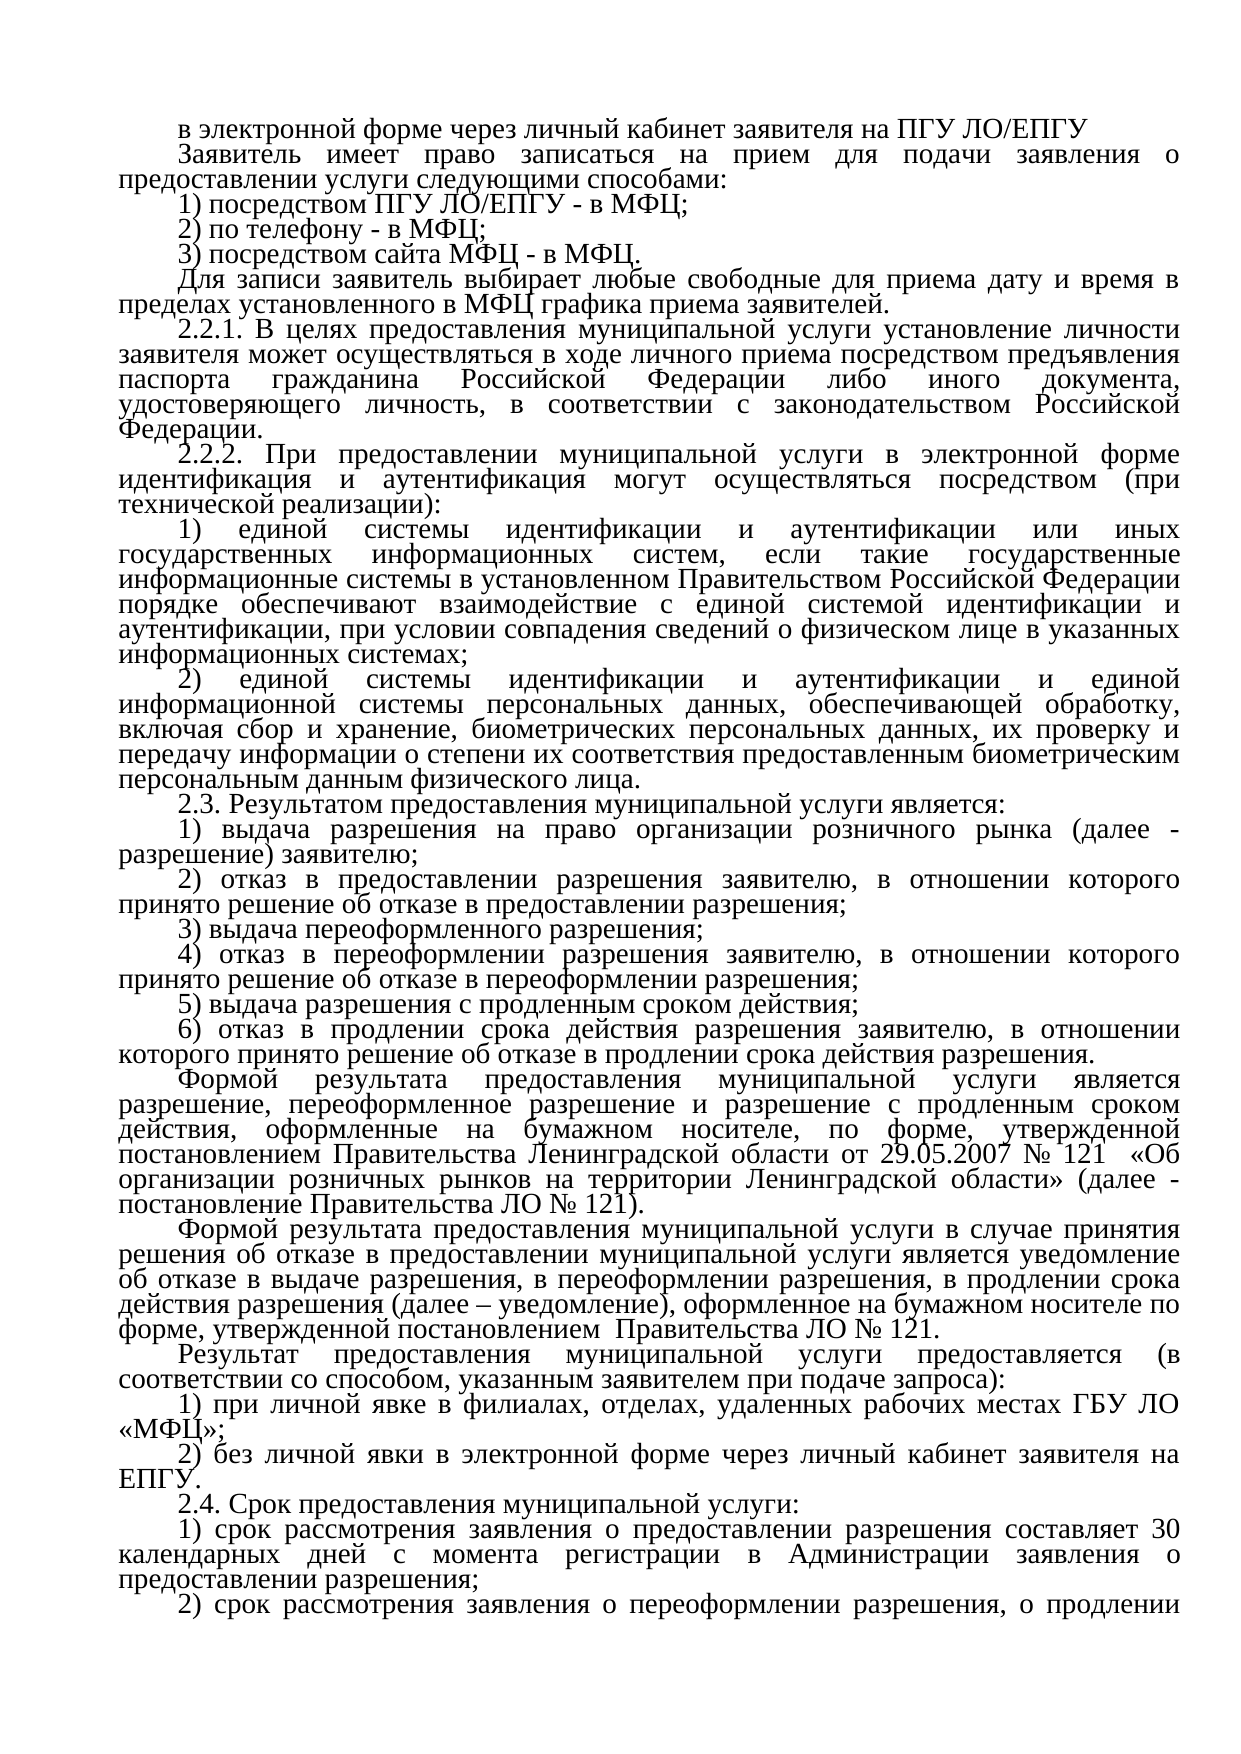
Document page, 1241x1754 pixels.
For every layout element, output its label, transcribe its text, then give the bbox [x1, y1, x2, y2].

text 1) при личной явке в филиалах, отделах, удаленных рабочих местах ГБУ ЛО «МФЦ»; [118, 1393, 1181, 1443]
text 1) выдача разрешения на право организации розничного рынка (далее - разрешение) заявителю; [118, 818, 1181, 868]
text Формой результата предоставления муниципальной услуги в случае принятия решения об отказе в предоставлении муниципальной услуги является уведомление об отказе в выдаче разрешения, в переоформлении разрешения, в продлении срока действия разрешения (далее – уведомление), оформленное на бумажном носителе по форме, утвержденной постановлением Правительства ЛО № 121. [118, 1218, 1181, 1343]
text в электронной форме через личный кабинет заявителя на ПГУ ЛО/ЕПГУ [374, 118, 1181, 143]
text 3) выдача переоформленного разрешения; [386, 918, 1181, 943]
text 2.4. Срок предоставления муниципальной услуги: [118, 1493, 1181, 1518]
text 2) без личной явки в электронной форме через личный кабинет заявителя на ЕПГУ. [118, 1443, 1181, 1493]
text Формой результата предоставления муниципальной услуги является разрешение, переоформленное разрешение и разрешение с продленным сроком действия, оформленные на бумажном носителе, по форме, утвержденной постановлением Правительства Ленинградской области от 29.05.2007 № 121 «Об организации розничных рынков на территории Ленинградской области» (далее - постановление Правительства ЛО № 121). [118, 1068, 1181, 1218]
text 2.2.1. В целях предоставления муниципальной услуги установление личности заявителя может осуществляться в ходе личного приема посредством предъявления паспорта гражданина Российской Федерации либо иного документа, удостоверяющего личность, в соответствии с законодательством Российской Федерации. [118, 318, 1181, 443]
text 6) отказ в продлении срока действия разрешения заявителю, в отношении которого принято решение об отказе в продлении срока действия разрешения. [118, 1018, 1181, 1068]
text 1) посредством ПГУ ЛО/ЕПГУ - в МФЦ; [118, 193, 1181, 218]
text 4) отказ в переоформлении разрешения заявителю, в отношении которого принято решение об отказе в переоформлении разрешения; [118, 943, 1181, 993]
text 2) отказ в предоставлении разрешения заявителю, в отношении которого принято решение об отказе в предоставлении разрешения; [118, 868, 1181, 918]
text Заявитель имеет право записаться на прием для подачи заявления о предоставлении услуги следующими способами: [118, 143, 1181, 193]
text 2) по телефону - в МФЦ; [118, 218, 307, 243]
text 2.3. Результатом предоставления муниципальной услуги является: [118, 793, 1181, 818]
text 2) единой системы идентификации и аутентификации и единой информационной системы персональных данных, обеспечивающей обработку, включая сбор и хранение, биометрических персональных данных, их проверку и передачу информации о степени их соответствия предоставленным биометрическим персональным данным физического лица. [118, 668, 1181, 793]
text Результат предоставления муниципальной услуги предоставляется (в соответствии со способом, указанным заявителем при подаче запроса): [118, 1343, 1181, 1393]
text 3) посредством сайта МФЦ - в МФЦ. [118, 243, 1181, 268]
text 5) выдача разрешения с продленным сроком действия; [118, 993, 1181, 1018]
text в электронной форме через личный кабинет заявителя на ПГУ ЛО/ЕПГУ [118, 118, 371, 143]
text 2.2.2. При предоставлении муниципальной услуги в электронной форме идентификация и аутентификация могут осуществляться посредством (при технической реализации): [118, 443, 1181, 518]
text 3) выдача переоформленного разрешения; [118, 918, 383, 943]
text Для записи заявитель выбирает любые свободные для приема дату и время в пределах установленного в МФЦ графика приема заявителей. [118, 268, 1181, 318]
text 1) срок рассмотрения заявления о предоставлении разрешения составляет 30 календарных дней с момента регистрации в Администрации заявления о предоставлении разрешения; [118, 1518, 1181, 1593]
text 2) по телефону - в МФЦ; [310, 218, 1181, 243]
text 1) единой системы идентификации и аутентификации или иных государственных информационных систем, если такие государственные информационные системы в установленном Правительством Российской Федерации порядке обеспечивают взаимодействие с единой системой идентификации и аутентификации, при условии совпадения сведений о физическом лице в указанных информационных системах; [118, 518, 1181, 668]
